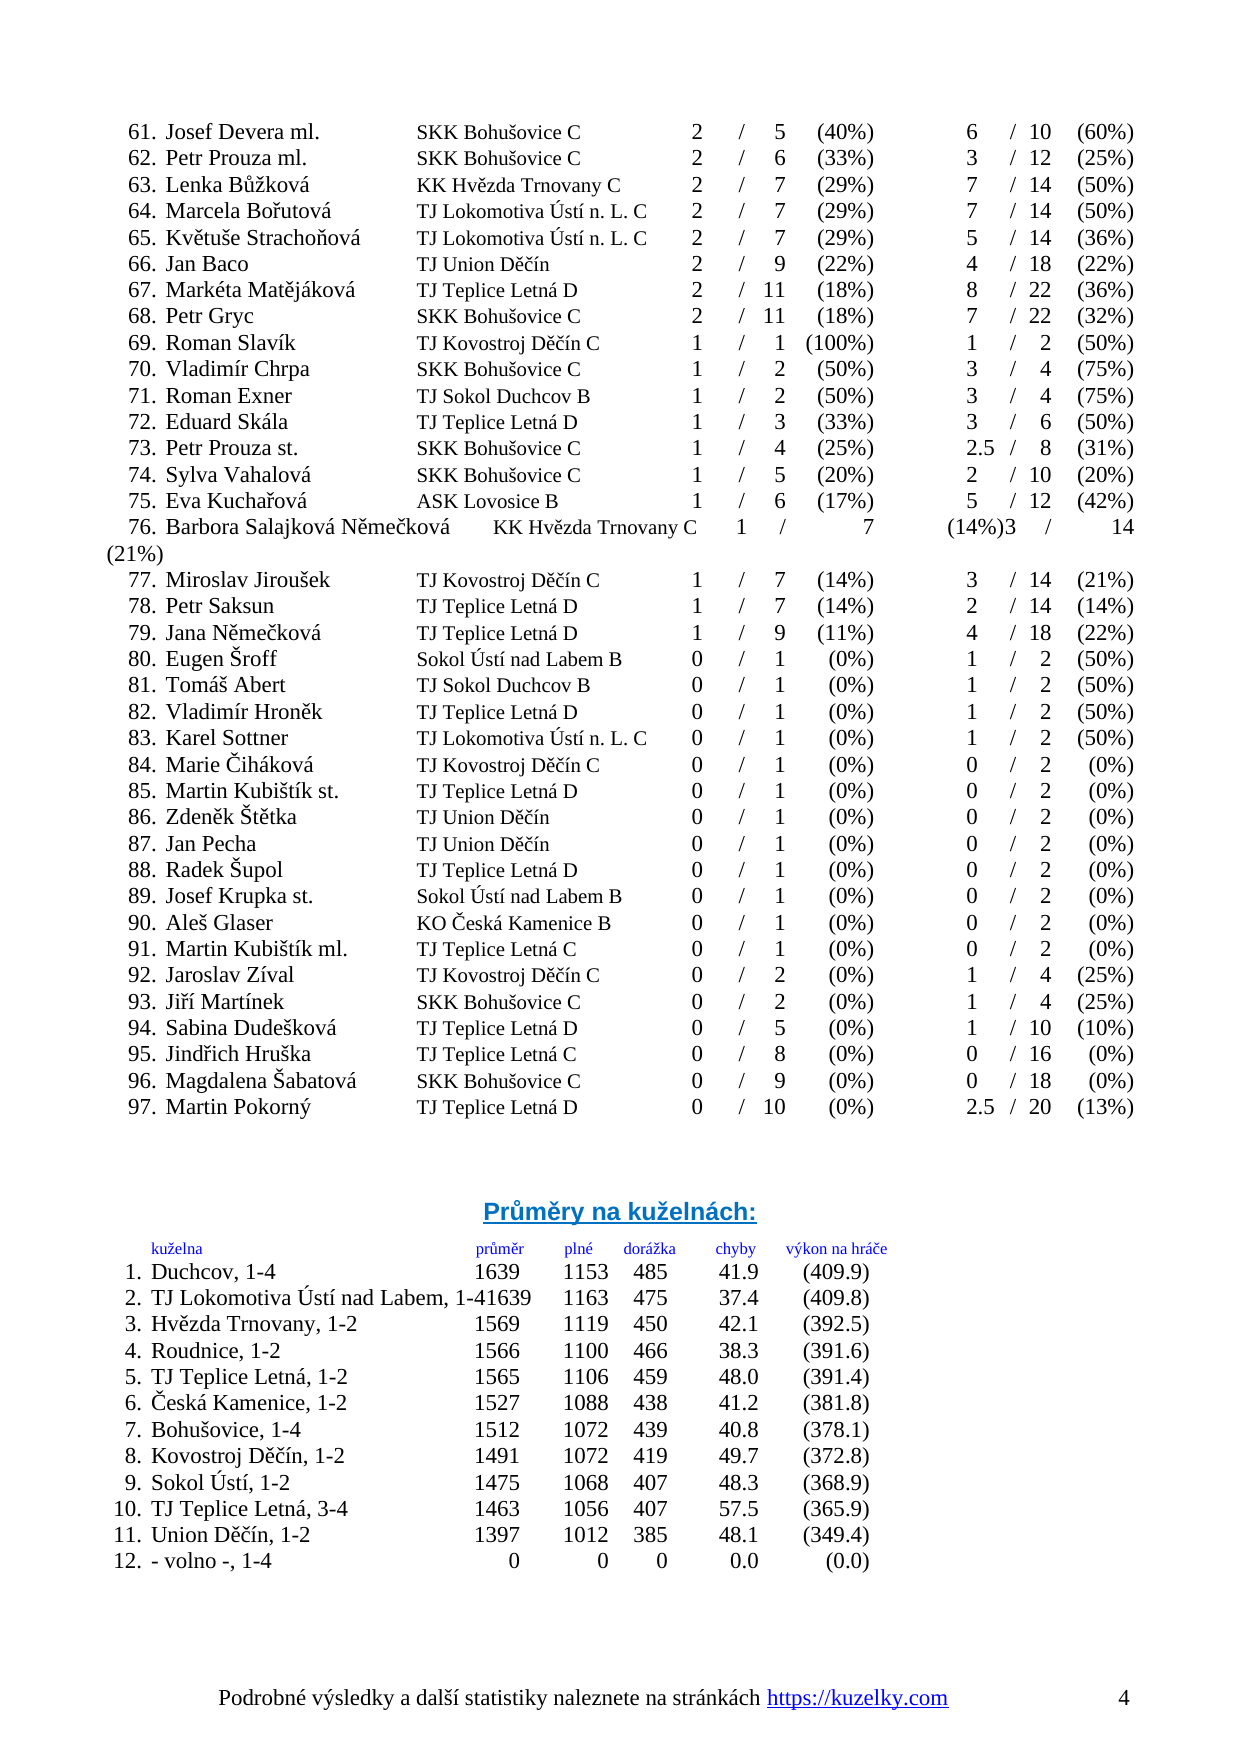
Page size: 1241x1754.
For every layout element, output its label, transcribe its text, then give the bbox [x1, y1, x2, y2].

text kuželna průměr plné dorážka chyby výkon na hráče [106, 1238, 1134, 1258]
text 6. Česká Kamenice, 1-2 1527 1088 438 41.2 (381.8) [106, 1389, 1134, 1416]
text 1. Duchcov, 1-4 1639 1153 485 41.9 (409.9) [106, 1258, 1134, 1284]
text 9. Sokol Ústí, 1-2 1475 1068 407 48.3 (368.9) [106, 1468, 1134, 1495]
text 80. Eugen Šroff Sokol Ústí nad Labem B 0 / 1 (0%) 1 / 2 (50%) [106, 645, 1134, 672]
text 5. TJ Teplice Letná, 1-2 1565 1106 459 48.0 (391.4) [106, 1363, 1134, 1389]
text 64. Marcela Bořutová TJ Lokomotiva Ústí n. L. C 2 / 7 (29%) 7 / 14 (50%) [106, 197, 1134, 223]
text 86. Zdeněk Štětka TJ Union Děčín 0 / 1 (0%) 0 / 2 (0%) [106, 803, 1134, 830]
text 85. Martin Kubištík st. TJ Teplice Letná D 0 / 1 (0%) 0 / 2 (0%) [106, 777, 1134, 803]
text 90. Aleš Glaser KO Česká Kamenice B 0 / 1 (0%) 0 / 2 (0%) [106, 909, 1134, 935]
text 2. TJ Lokomotiva Ústí nad Labem, 1-4 1639 1163 475 37.4 (409.8) [106, 1284, 1134, 1310]
text 67. Markéta Matějáková TJ Teplice Letná D 2 / 11 (18%) 8 / 22 (36%) [106, 276, 1134, 303]
text 74. Sylva Vahalová SKK Bohušovice C 1 / 5 (20%) 2 / 10 (20%) [106, 461, 1134, 487]
text 11. Union Děčín, 1-2 1397 1012 385 48.1 (349.4) [106, 1521, 1134, 1548]
text 84. Marie Čiháková TJ Kovostroj Děčín C 0 / 1 (0%) 0 / 2 (0%) [106, 751, 1134, 777]
text 88. Radek Šupol TJ Teplice Letná D 0 / 1 (0%) 0 / 2 (0%) [106, 856, 1134, 882]
text 96. Magdalena Šabatová SKK Bohušovice C 0 / 9 (0%) 0 / 18 (0%) [106, 1067, 1134, 1093]
text 76. Barbora Salajková Němečková KK Hvězda Trnovany C 1 / 7 (14%) 3 / 14 (21%) [106, 513, 1134, 566]
text 73. Petr Prouza st. SKK Bohušovice C 1 / 4 (25%) 2.5 / 8 (31%) [106, 434, 1134, 461]
text 87. Jan Pecha TJ Union Děčín 0 / 1 (0%) 0 / 2 (0%) [106, 830, 1134, 856]
text 75. Eva Kuchařová ASK Lovosice B 1 / 6 (17%) 5 / 12 (42%) [106, 487, 1134, 513]
text 94. Sabina Dudešková TJ Teplice Letná D 0 / 5 (0%) 1 / 10 (10%) [106, 1014, 1134, 1041]
text 10. TJ Teplice Letná, 3-4 1463 1056 407 57.5 (365.9) [106, 1495, 1134, 1521]
text 4. Roudnice, 1-2 1566 1100 466 38.3 (391.6) [106, 1337, 1134, 1363]
text 12. - volno -, 1-4 0 0 0 0.0 (0.0) [106, 1548, 1134, 1574]
text 7. Bohušovice, 1-4 1512 1072 439 40.8 (378.1) [106, 1416, 1134, 1442]
text 65. Květuše Strachoňová TJ Lokomotiva Ústí n. L. C 2 / 7 (29%) 5 / 14 (36%) [106, 223, 1134, 250]
text 61. Josef Devera ml. SKK Bohušovice C 2 / 5 (40%) 6 / 10 (60%) [106, 118, 1134, 144]
text 92. Jaroslav Zíval TJ Kovostroj Děčín C 0 / 2 (0%) 1 / 4 (25%) [106, 961, 1134, 988]
text 66. Jan Baco TJ Union Děčín 2 / 9 (22%) 4 / 18 (22%) [106, 250, 1134, 276]
text 81. Tomáš Abert TJ Sokol Duchcov B 0 / 1 (0%) 1 / 2 (50%) [106, 672, 1134, 698]
text Průměry na kuželnách: [94, 1197, 1145, 1226]
text 89. Josef Krupka st. Sokol Ústí nad Labem B 0 / 1 (0%) 0 / 2 (0%) [106, 882, 1134, 909]
text 95. Jindřich Hruška TJ Teplice Letná C 0 / 8 (0%) 0 / 16 (0%) [106, 1041, 1134, 1067]
text 78. Petr Saksun TJ Teplice Letná D 1 / 7 (14%) 2 / 14 (14%) [106, 592, 1134, 619]
text 97. Martin Pokorný TJ Teplice Letná D 0 / 10 (0%) 2.5 / 20 (13%) [106, 1093, 1134, 1119]
text 77. Miroslav Jiroušek TJ Kovostroj Děčín C 1 / 7 (14%) 3 / 14 (21%) [106, 566, 1134, 592]
text 71. Roman Exner TJ Sokol Duchcov B 1 / 2 (50%) 3 / 4 (75%) [106, 382, 1134, 408]
text 93. Jiří Martínek SKK Bohušovice C 0 / 2 (0%) 1 / 4 (25%) [106, 988, 1134, 1014]
text 91. Martin Kubištík ml. TJ Teplice Letná C 0 / 1 (0%) 0 / 2 (0%) [106, 935, 1134, 961]
text 72. Eduard Skála TJ Teplice Letná D 1 / 3 (33%) 3 / 6 (50%) [106, 408, 1134, 434]
text 8. Kovostroj Děčín, 1-2 1491 1072 419 49.7 (372.8) [106, 1442, 1134, 1468]
text 83. Karel Sottner TJ Lokomotiva Ústí n. L. C 0 / 1 (0%) 1 / 2 (50%) [106, 724, 1134, 751]
text 62. Petr Prouza ml. SKK Bohušovice C 2 / 6 (33%) 3 / 12 (25%) [106, 144, 1134, 171]
text 63. Lenka Bůžková KK Hvězda Trnovany C 2 / 7 (29%) 7 / 14 (50%) [106, 171, 1134, 197]
text 69. Roman Slavík TJ Kovostroj Děčín C 1 / 1 (100%) 1 / 2 (50%) [106, 329, 1134, 355]
text 79. Jana Němečková TJ Teplice Letná D 1 / 9 (11%) 4 / 18 (22%) [106, 619, 1134, 645]
text 68. Petr Gryc SKK Bohušovice C 2 / 11 (18%) 7 / 22 (32%) [106, 303, 1134, 329]
text 82. Vladimír Hroněk TJ Teplice Letná D 0 / 1 (0%) 1 / 2 (50%) [106, 698, 1134, 724]
text 3. Hvězda Trnovany, 1-2 1569 1119 450 42.1 (392.5) [106, 1310, 1134, 1337]
text 70. Vladimír Chrpa SKK Bohušovice C 1 / 2 (50%) 3 / 4 (75%) [106, 355, 1134, 382]
